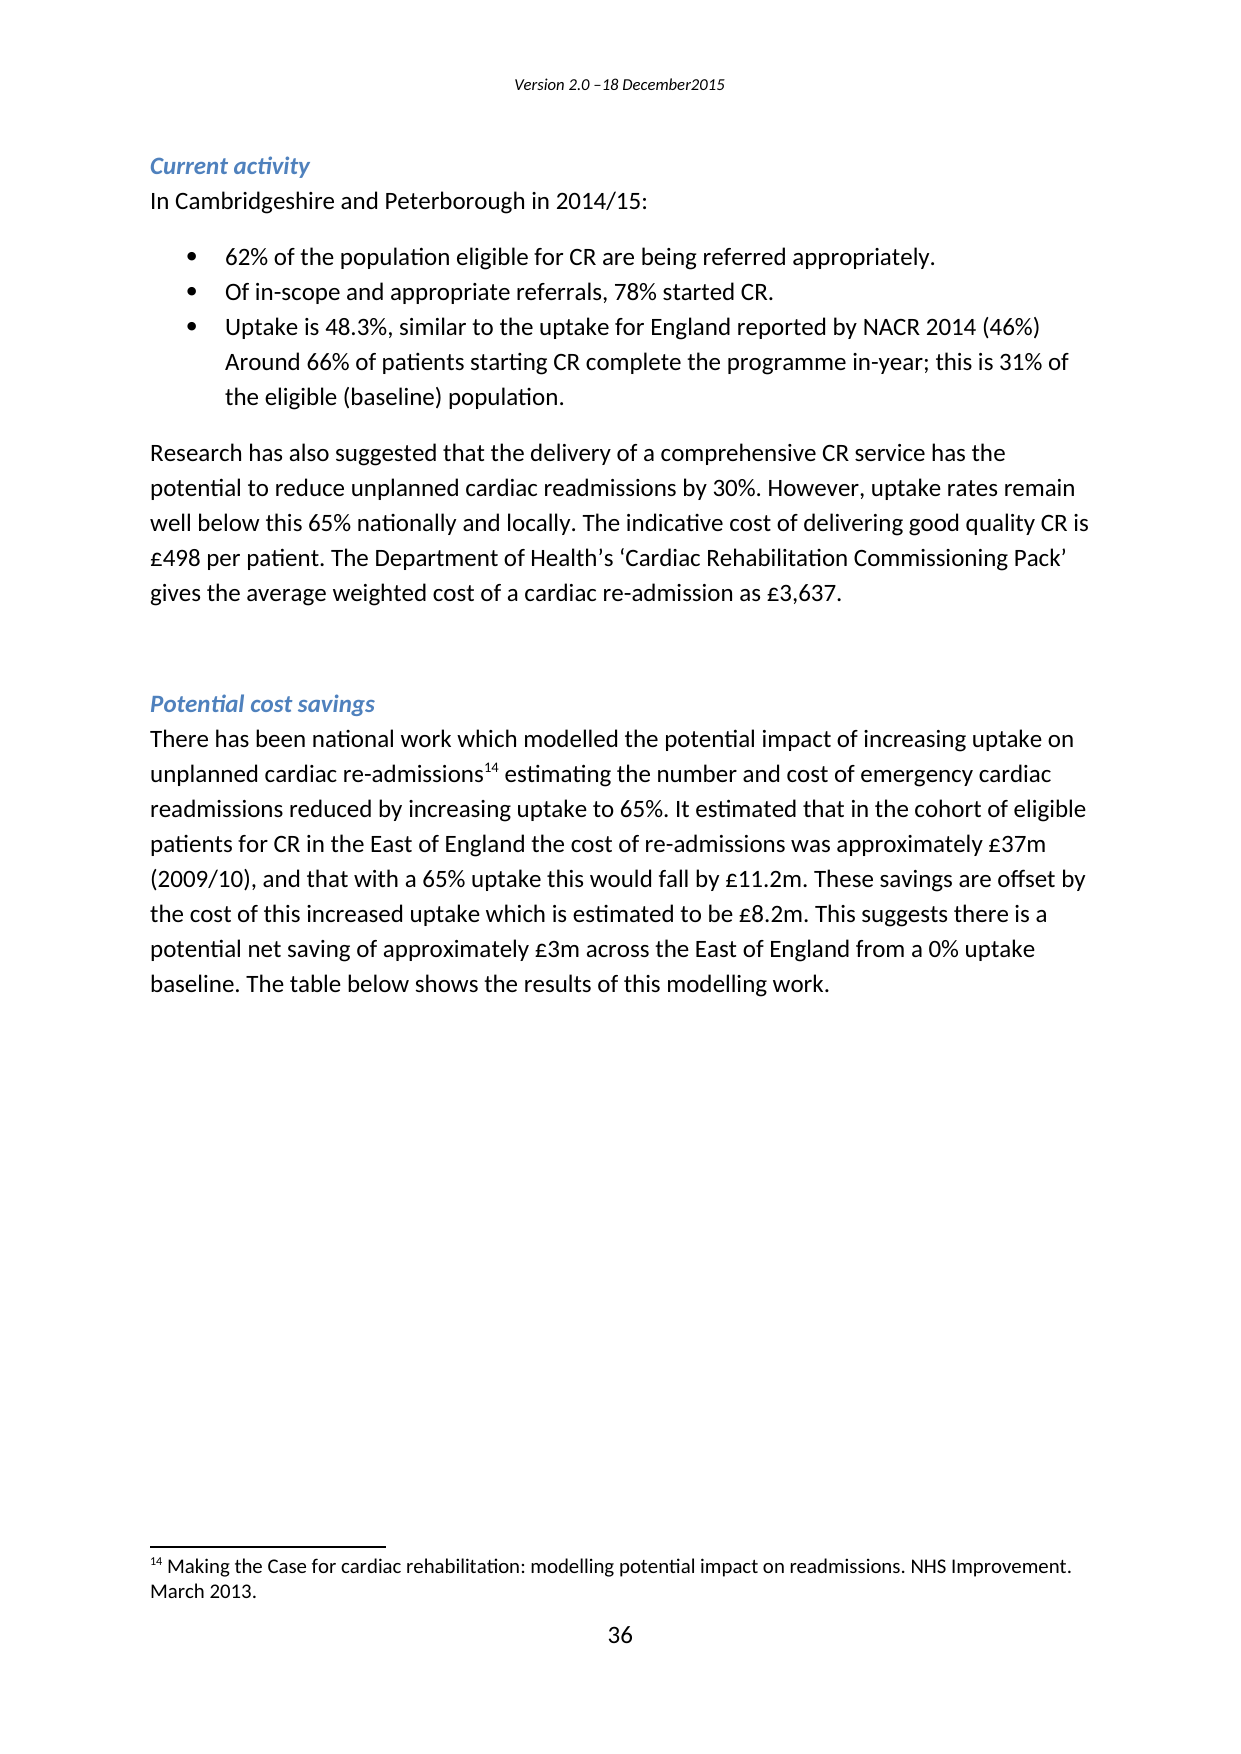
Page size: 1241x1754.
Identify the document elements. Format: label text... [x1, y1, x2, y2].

text Research has also suggested that the delivery of a comprehensive CR service has the potential to reduce unplanned cardiac readmissions by 30%. However, uptake rates remain well below this 65% nationally and locally. The indicative cost of delivering good quality CR is £498 per patient. The Department of Health’s ‘Cardiac Rehabilitation Commissioning Pack’ gives the average weighted cost of a cardiac re-admission as £3,637. [150, 437, 1090, 607]
subtitle Potential cost savings [150, 688, 1090, 719]
text In Cambridgeshire and Peterborough in 2014/15: [150, 185, 1090, 216]
list Of in-scope and appropriate referrals, 78% started CR. [187, 276, 1090, 306]
subtitle Current activity [150, 150, 1090, 181]
list 62% of the population eligible for CR are being referred appropriately. [187, 241, 1090, 271]
text There has been national work which modelled the potential impact of increasing uptake on unplanned cardiac re-admissions estimating the number and cost of emergency cardiac readmissions reduced by increasing uptake to 65%. It estimated that in the cohort of eligible patients for CR in the East of England the cost of re-admissions was approximately £37m (2009/10), and that with a 65% uptake this would fall by £11.2m. These savings are offset by the cost of this increased uptake which is estimated to be £8.2m. This suggests there is a potential net saving of approximately £3m across the East of England from a 0% uptake baseline. The table below shows the results of this modelling work. [150, 723, 1090, 999]
list Uptake is 48.3%, similar to the uptake for England reported by NACR 2014 (46%) Around 66% of patients starting CR complete the programme in-year; this is 31% of the eligible (baseline) population. [187, 311, 1090, 411]
